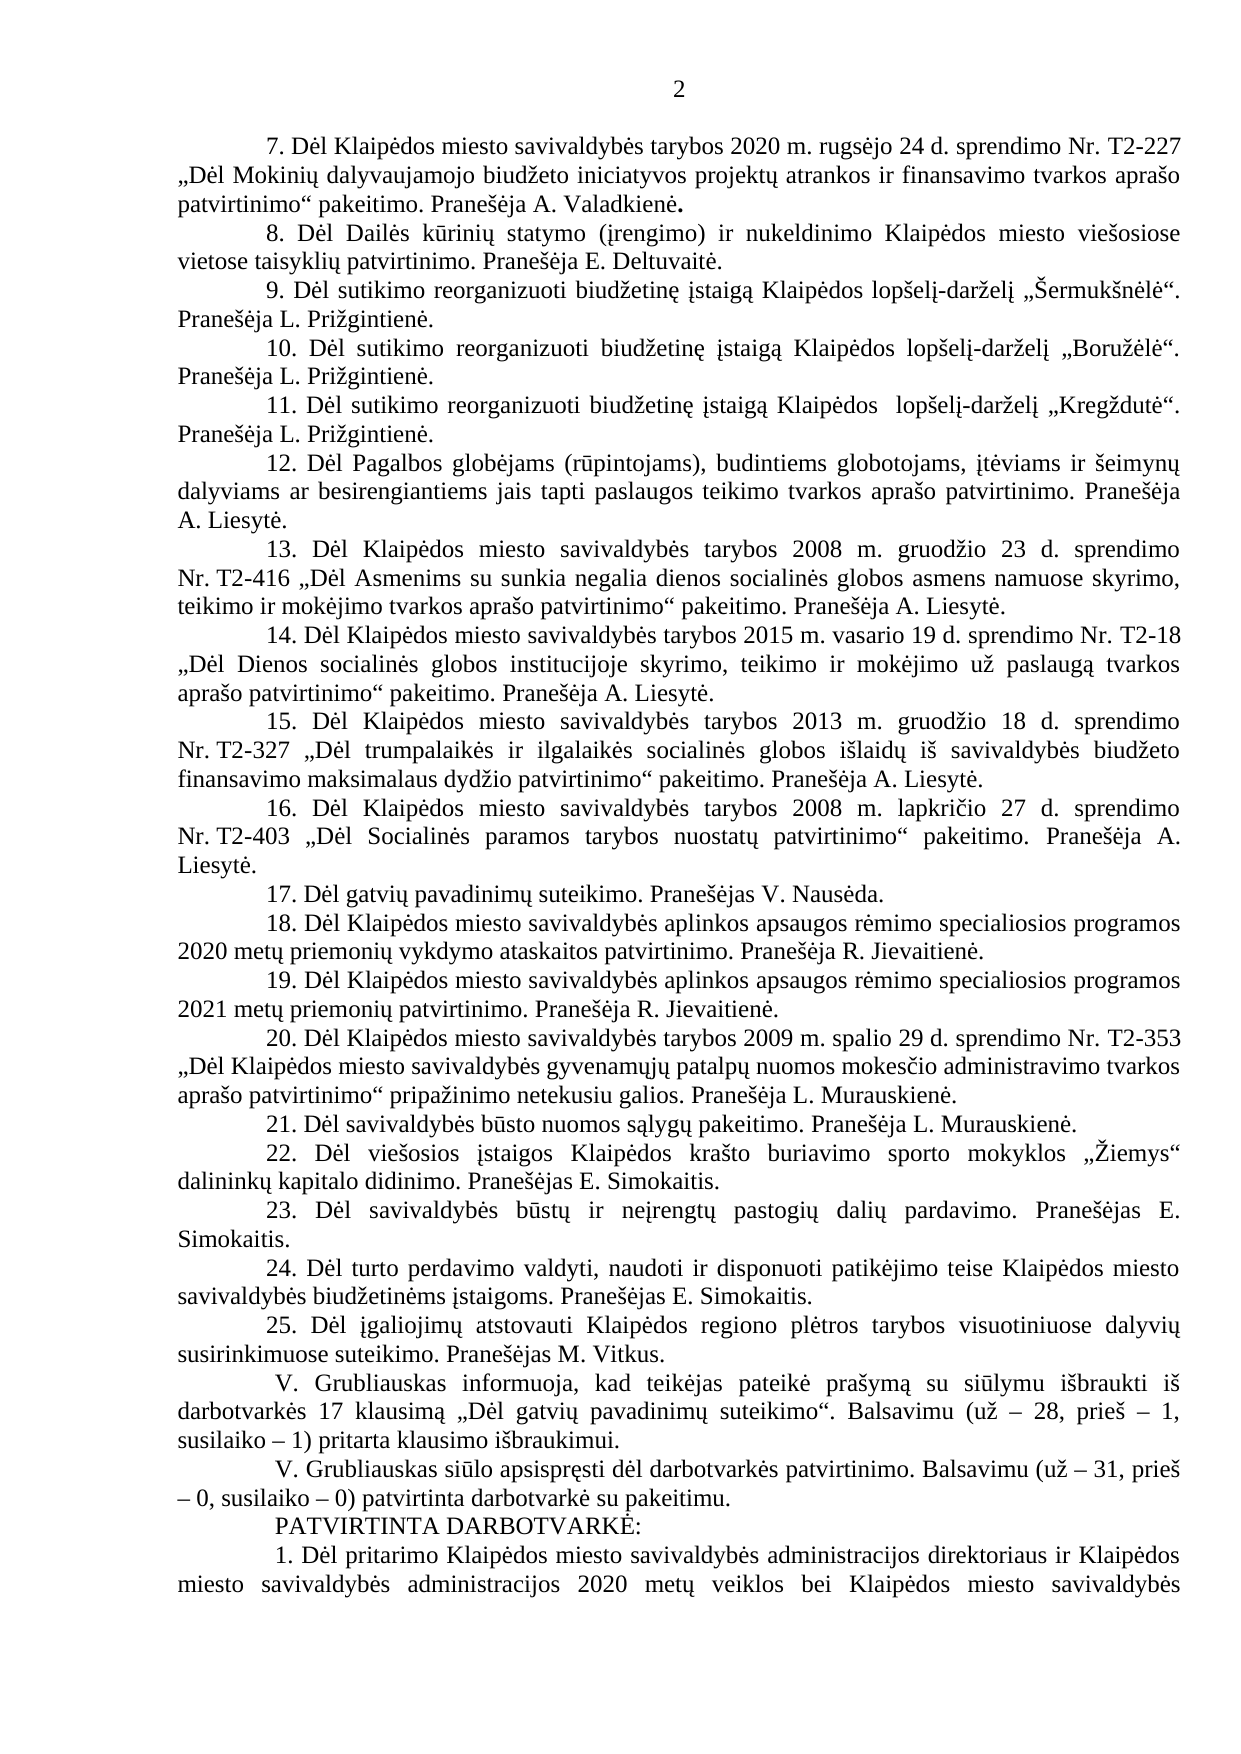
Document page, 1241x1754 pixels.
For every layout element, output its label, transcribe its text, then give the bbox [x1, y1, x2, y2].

text 10. Dėl sutikimo reorganizuoti biudžetinę įstaigą Klaipėdos lopšelį-darželį „Boružėlė“. Pranešėja L. Prižgintienė. [177, 333, 1181, 390]
text 13. Dėl Klaipėdos miesto savivaldybės tarybos 2008 m. gruodžio 23 d. sprendimo Nr. T2-416 „Dėl Asmenims su sunkia negalia dienos socialinės globos asmens namuose skyrimo, teikimo ir mokėjimo tvarkos aprašo patvirtinimo“ pakeitimo. Pranešėja A. Liesytė. [177, 534, 1181, 620]
text 25. Dėl įgaliojimų atstovauti Klaipėdos regiono plėtros tarybos visuotiniuose dalyvių susirinkimuose suteikimo. Pranešėjas M. Vitkus. [177, 1310, 1181, 1368]
text 24. Dėl turto perdavimo valdyti, naudoti ir disponuoti patikėjimo teise Klaipėdos miesto savivaldybės biudžetinėms įstaigoms. Pranešėjas E. Simokaitis. [177, 1253, 1181, 1310]
text 8. Dėl Dailės kūrinių statymo (įrengimo) ir nukeldinimo Klaipėdos miesto viešosiose vietose taisyklių patvirtinimo. Pranešėja E. Deltuvaitė. [177, 218, 1181, 275]
text 18. Dėl Klaipėdos miesto savivaldybės aplinkos apsaugos rėmimo specialiosios programos 2020 metų priemonių vykdymo ataskaitos patvirtinimo. Pranešėja R. Jievaitienė. [177, 908, 1181, 965]
text 12. Dėl Pagalbos globėjams (rūpintojams), budintiems globotojams, įtėviams ir šeimynų dalyviams ar besirengiantiems jais tapti paslaugos teikimo tvarkos aprašo patvirtinimo. Pranešėja A. Liesytė. [177, 448, 1181, 534]
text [177, 1540, 1181, 1598]
text 19. Dėl Klaipėdos miesto savivaldybės aplinkos apsaugos rėmimo specialiosios programos 2021 metų priemonių patvirtinimo. Pranešėja R. Jievaitienė. [177, 965, 1181, 1023]
text 15. Dėl Klaipėdos miesto savivaldybės tarybos 2013 m. gruodžio 18 d. sprendimo Nr. T2-327 „Dėl trumpalaikės ir ilgalaikės socialinės globos išlaidų iš savivaldybės biudžeto finansavimo maksimalaus dydžio patvirtinimo“ pakeitimo. Pranešėja A. Liesytė. [177, 706, 1181, 793]
text 20. Dėl Klaipėdos miesto savivaldybės tarybos 2009 m. spalio 29 d. sprendimo Nr. T2-353 „Dėl Klaipėdos miesto savivaldybės gyvenamųjų patalpų nuomos mokesčio administravimo tvarkos aprašo patvirtinimo“ pripažinimo netekusiu galios. Pranešėja L. Murauskienė. [177, 1023, 1181, 1109]
text PATVIRTINTA DARBOTVARKĖ: [177, 1511, 1181, 1540]
text 23. Dėl savivaldybės būstų ir neįrengtų pastogių dalių pardavimo. Pranešėjas E. Simokaitis. [177, 1195, 1181, 1253]
text 11. Dėl sutikimo reorganizuoti biudžetinę įstaigą Klaipėdos lopšelį-darželį „Kregždutė“. Pranešėja L. Prižgintienė. [177, 390, 1181, 448]
text 22. Dėl viešosios įstaigos Klaipėdos krašto buriavimo sporto mokyklos „Žiemys“ dalininkų kapitalo didinimo. Pranešėjas E. Simokaitis. [177, 1138, 1181, 1195]
text 16. Dėl Klaipėdos miesto savivaldybės tarybos 2008 m. lapkričio 27 d. sprendimo Nr. T2-403 „Dėl Socialinės paramos tarybos nuostatų patvirtinimo“ pakeitimo. Pranešėja A. Liesytė. [177, 793, 1181, 879]
text V. Grubliauskas siūlo apsispręsti dėl darbotvarkės patvirtinimo. Balsavimu (už – 31, prieš – 0, susilaiko – 0) patvirtinta darbotvarkė su pakeitimu. [177, 1454, 1181, 1511]
text 14. Dėl Klaipėdos miesto savivaldybės tarybos 2015 m. vasario 19 d. sprendimo Nr. T2-18 „Dėl Dienos socialinės globos institucijoje skyrimo, teikimo ir mokėjimo už paslaugą tvarkos aprašo patvirtinimo“ pakeitimo. Pranešėja A. Liesytė. [177, 620, 1181, 706]
text 21. Dėl savivaldybės būsto nuomos sąlygų pakeitimo. Pranešėja L. Murauskienė. [177, 1109, 1181, 1138]
text 7. Dėl Klaipėdos miesto savivaldybės tarybos 2020 m. rugsėjo 24 d. sprendimo Nr. T2-227 „Dėl Mokinių dalyvaujamojo biudžeto iniciatyvos projektų atrankos ir finansavimo tvarkos aprašo patvirtinimo“ pakeitimo. Pranešėja A. Valadkienė. [177, 131, 1181, 218]
text 17. Dėl gatvių pavadinimų suteikimo. Pranešėjas V. Nausėda. [177, 879, 1181, 908]
text 9. Dėl sutikimo reorganizuoti biudžetinę įstaigą Klaipėdos lopšelį-darželį „Šermukšnėlė“. Pranešėja L. Prižgintienė. [177, 275, 1181, 333]
text V. Grubliauskas informuoja, kad teikėjas pateikė prašymą su siūlymu išbraukti iš darbotvarkės 17 klausimą „Dėl gatvių pavadinimų suteikimo“. Balsavimu (už – 28, prieš – 1, susilaiko – 1) pritarta klausimo išbraukimui. [177, 1368, 1181, 1454]
